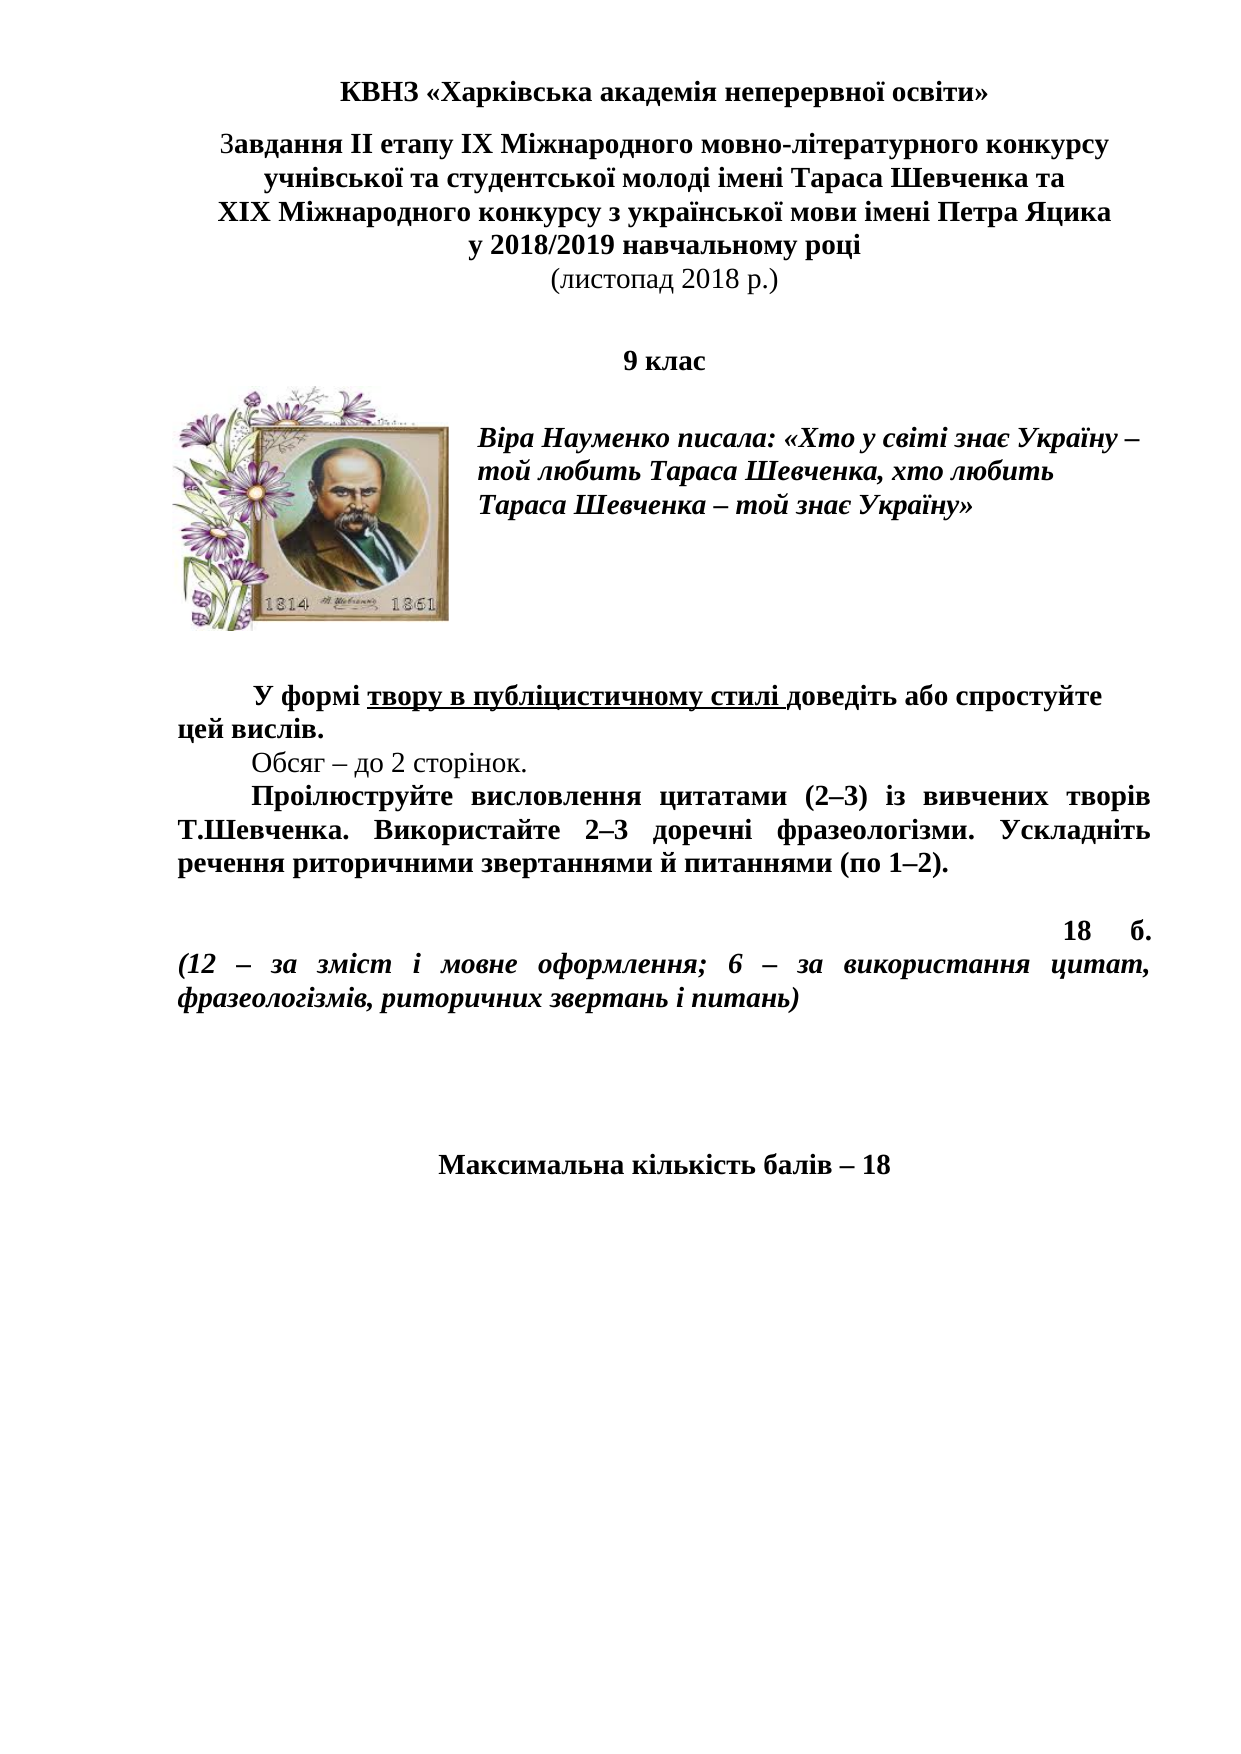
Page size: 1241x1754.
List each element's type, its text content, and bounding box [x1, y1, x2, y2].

text 9 клас [177, 343, 1152, 376]
text Обсяг – до 2 сторінок. [177, 745, 1152, 778]
table_header [155, 386, 466, 634]
text У формі твору в публіцистичному стилі доведіть або спростуйте цей вислів. [177, 678, 1152, 745]
text учнівської та студентської молоді імені Тараса Шевченка та ХІХ Міжнародного конкурсу з української мови імені Петра Яцика [177, 160, 1152, 227]
table_header Віра Науменко писала: «Хто у світі знає Україну – той любить Тараса Шевченка, хто любить Тараса Шевченка – той знає Україну» [466, 386, 1152, 634]
text (листопад 2018 р.) [177, 261, 1152, 294]
text Проілюструйте висловлення цитатами (2–3) із вивчених творів Т.Шевченка. Використайте 2–3 доречні фразеологізми. Ускладніть речення риторичними звертаннями й питаннями (по 1–2). [177, 778, 1152, 879]
picture [172, 386, 449, 631]
text у 2018/2019 навчальному році [177, 227, 1152, 261]
text Максимальна кількість балів – 18 [177, 1147, 1152, 1181]
text КВНЗ «Харківська академія неперервної освіти» [177, 74, 1152, 107]
text 18 б. (12 – за зміст і мовне оформлення; 6 – за використання цитат, фразеологізмів, риторичних звертань і питань) [177, 913, 1152, 1013]
text Завдання ІІ етапу ІХ Міжнародного мовно-літературного конкурсу [177, 127, 1152, 160]
